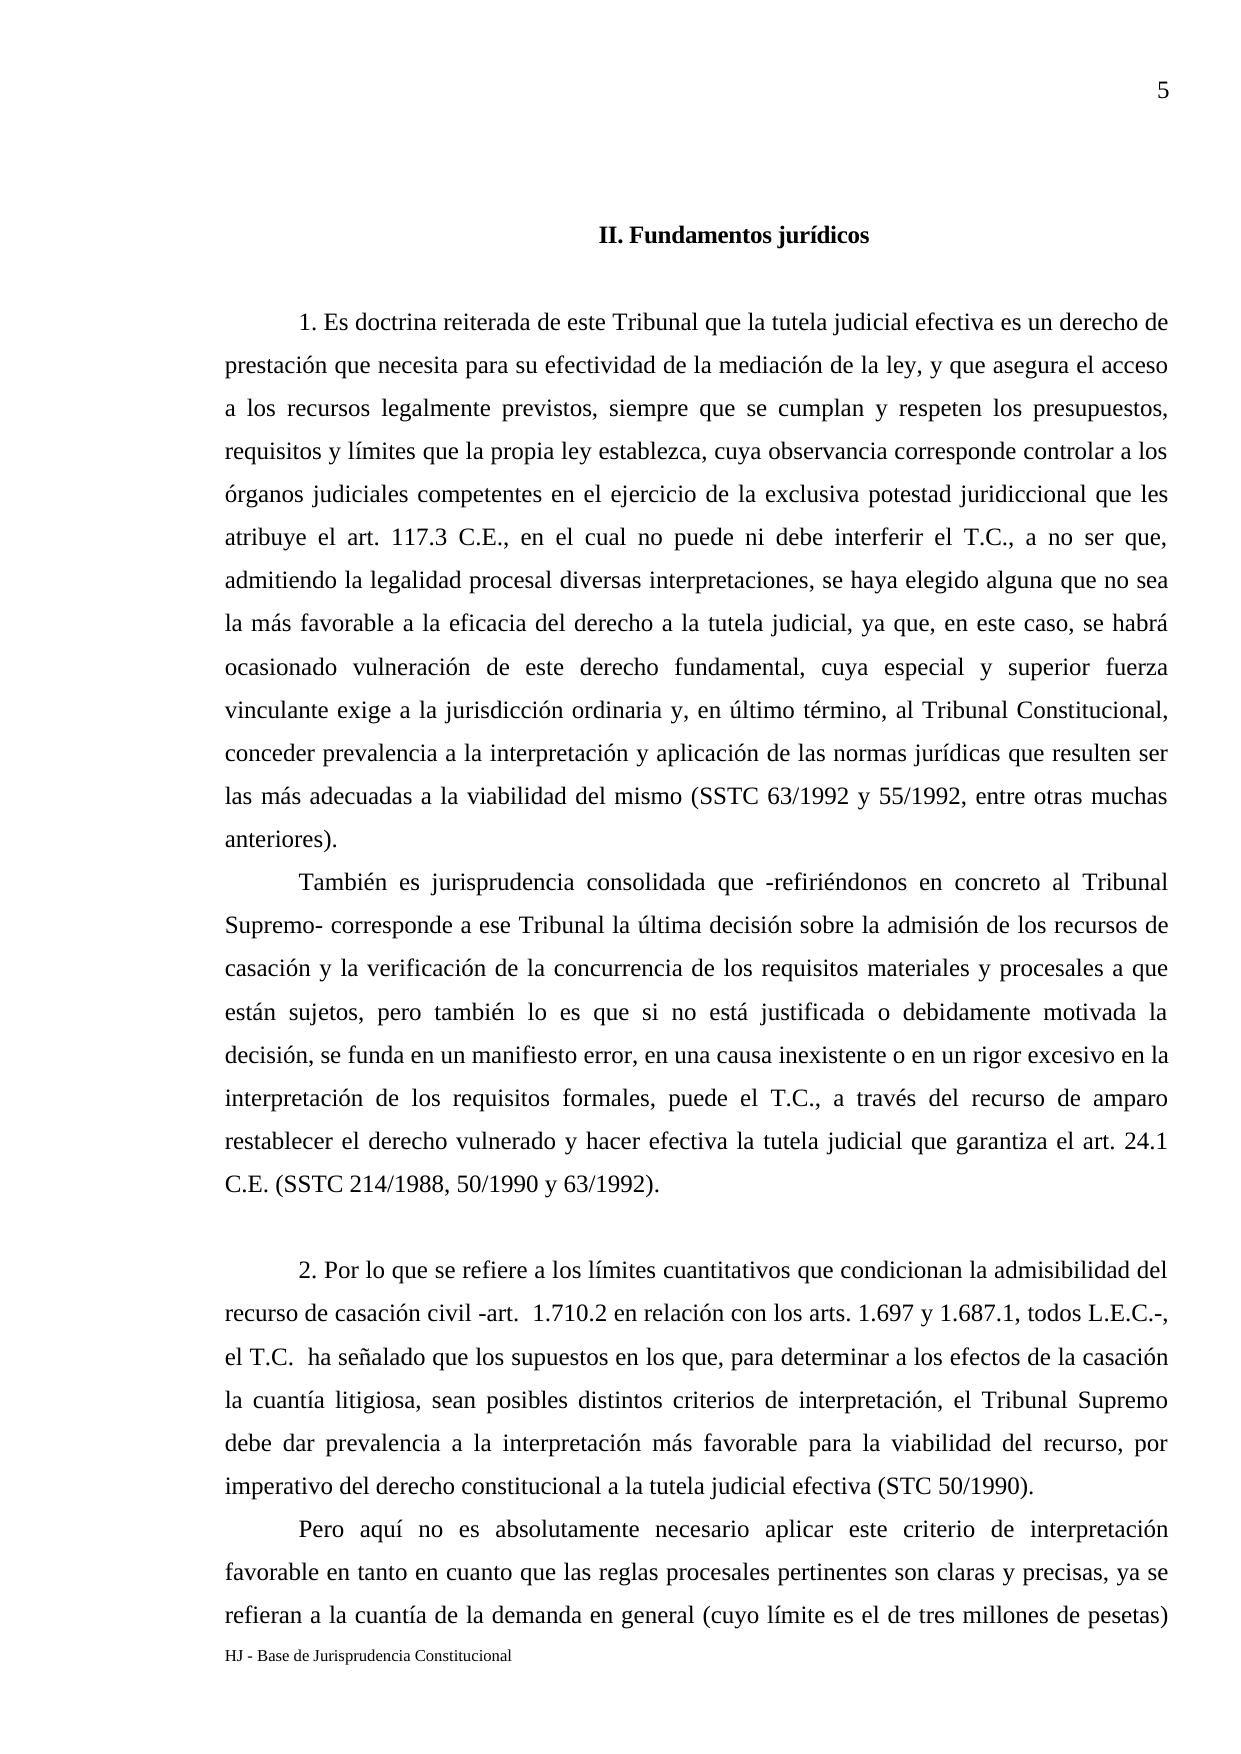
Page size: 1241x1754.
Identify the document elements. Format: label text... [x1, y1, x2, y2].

text 1. Es doctrina reiterada de este Tribunal que la tutela judicial efectiva es un derecho de prestación que necesita para su efectividad de la mediación de la ley, y que asegura el acceso a los recursos legalmente previstos, siempre que se cumplan y respeten los presupuestos, requisitos y límites que la propia ley establezca, cuya observancia corresponde controlar a los órganos judiciales competentes en el ejercicio de la exclusiva potestad juridiccional que les atribuye el art. 117.3 C.E., en el cual no puede ni debe interferir el T.C., a no ser que, admitiendo la legalidad procesal diversas interpretaciones, se haya elegido alguna que no sea la más favorable a la eficacia del derecho a la tutela judicial, ya que, en este caso, se habrá ocasionado vulneración de este derecho fundamental, cuya especial y superior fuerza vinculante exige a la jurisdicción ordinaria y, en último término, al Tribunal Constitucional, conceder prevalencia a la interpretación y aplicación de las normas jurídicas que resulten ser las más adecuadas a la viabilidad del mismo (SSTC 63/1992 y 55/1992, entre otras muchas anteriores). [224, 307, 1169, 853]
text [224, 1514, 1169, 1629]
text 2. Por lo que se refiere a los límites cuantitativos que condicionan la admisibilidad del recurso de casación civil -art. 1.710.2 en relación con los arts. 1.697 y 1.687.1, todos L.E.C.-, el T.C. ha señalado que los supuestos en los que, para determinar a los efectos de la casación la cuantía litigiosa, sean posibles distintos criterios de interpretación, el Tribunal Supremo debe dar prevalencia a la interpretación más favorable para la viabilidad del recurso, por imperativo del derecho constitucional a la tutela judicial efectiva (STC 50/1990). [224, 1255, 1169, 1500]
text También es jurisprudencia consolidada que -refiriéndonos en concreto al Tribunal Supremo- corresponde a ese Tribunal la última decisión sobre la admisión de los recursos de casación y la verificación de la concurrencia de los requisitos materiales y procesales a que están sujetos, pero también lo es que si no está justificada o debidamente motivada la decisión, se funda en un manifiesto error, en una causa inexistente o en un rigor excesivo en la interpretación de los requisitos formales, puede el T.C., a través del recurso de amparo restablecer el derecho vulnerado y hacer efectiva la tutela judicial que garantiza el art. 24.1 C.E. (SSTC 214/1988, 50/1990 y 63/1992). [224, 867, 1169, 1198]
subtitle II. Fundamentos jurídicos [224, 220, 1169, 249]
